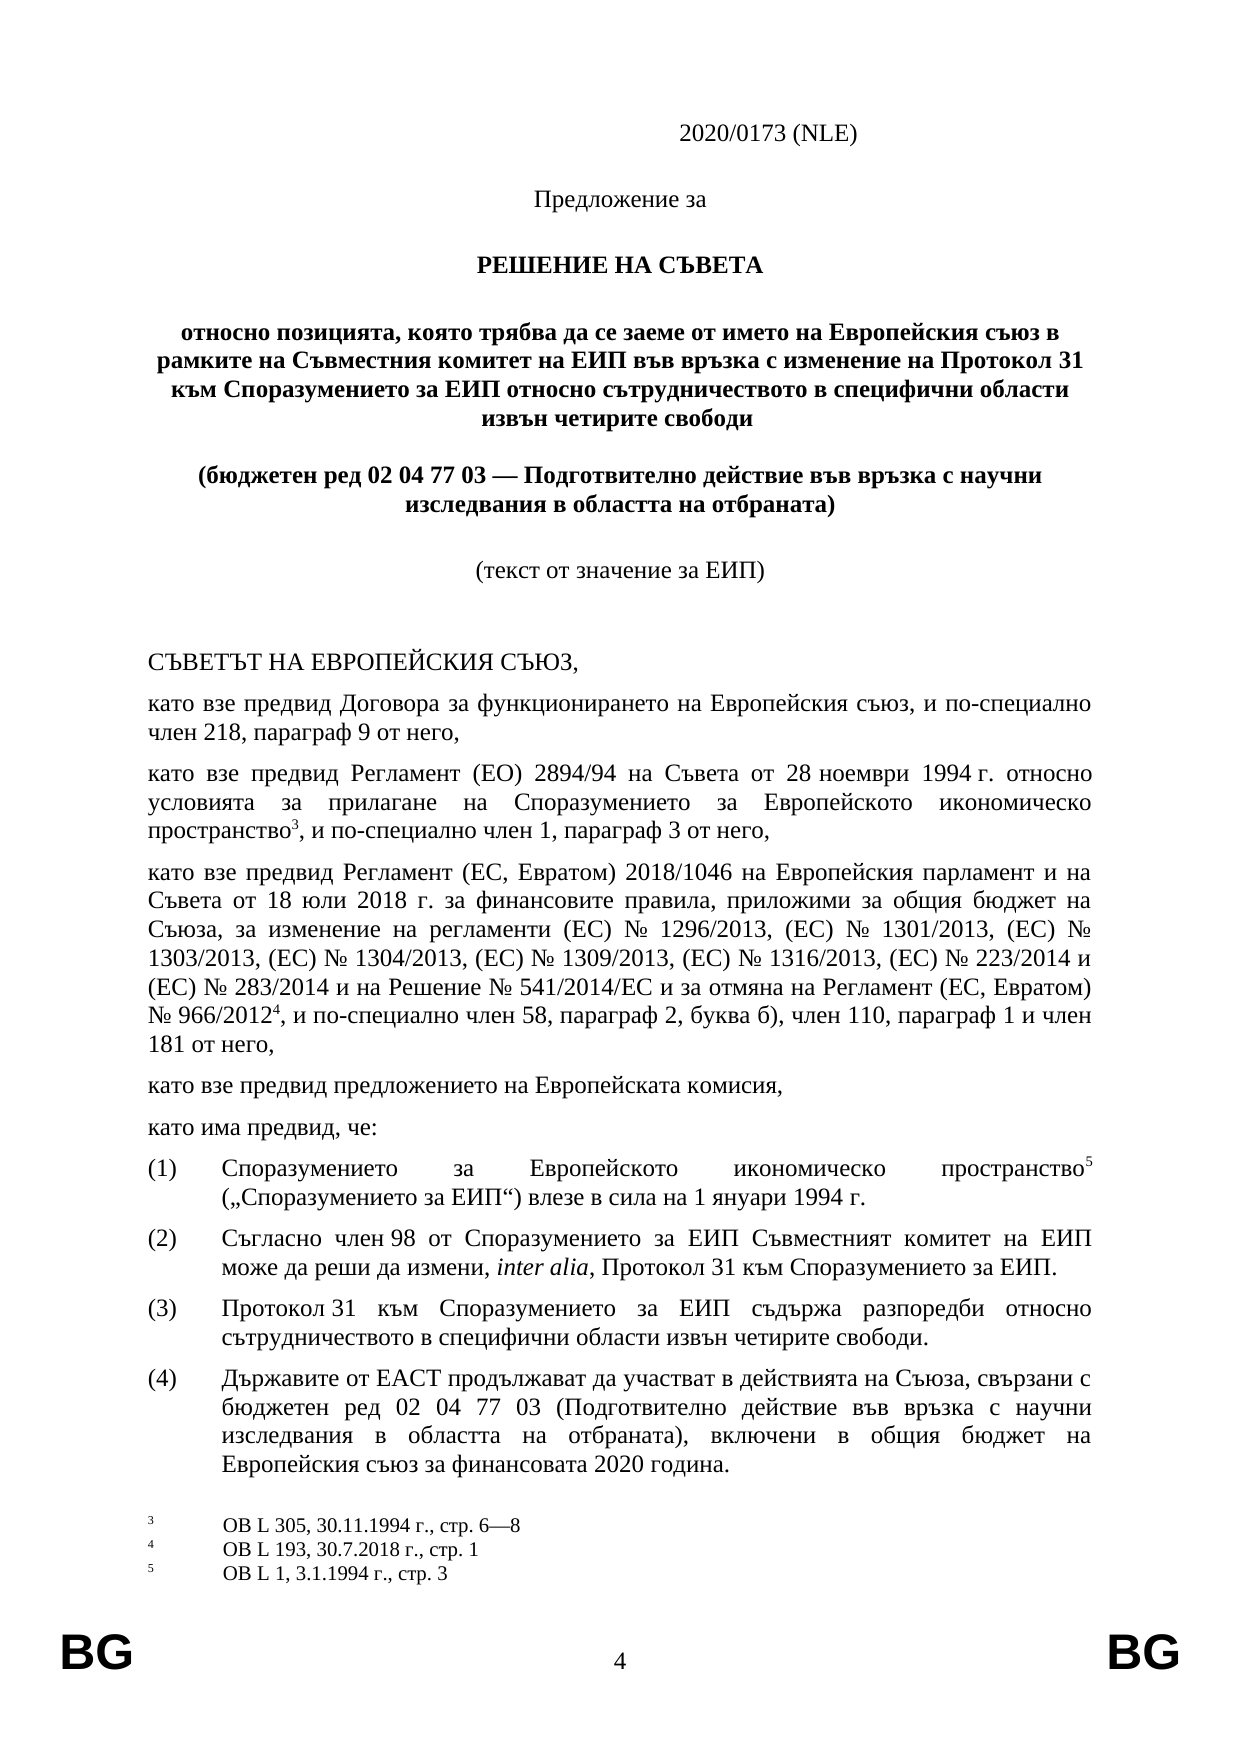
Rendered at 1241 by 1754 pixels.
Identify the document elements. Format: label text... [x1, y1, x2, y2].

text относно позицията, която трябва да се заеме от името на Европейския съюз в рамките на Съвместния комитет на ЕИП във връзка с изменение на Протокол 31 към Споразумението за ЕИП относно сътрудничеството в специфични области извън четирите свободи (бюджетен ред 02 04 77 03 — Подготвително действие във връзка с научни изследвания в областта на отбраната) [148, 317, 1093, 518]
text Предложение за [148, 184, 1093, 213]
text СЪВЕТЪТ НА ЕВРОПЕЙСКИЯ СЪЮЗ, [148, 647, 1093, 676]
text (4) Държавите от ЕАСТ продължават да участват в действията на Съюза, свързани с бюджетен ред 02 04 77 03 (Подготвително действие във връзка с научни изследвания в областта на отбраната), включени в общия бюджет на Европейския съюз за финансовата 2020 година. [148, 1363, 1093, 1478]
text като взе предвид предложението на Европейската комисия, [148, 1071, 1093, 1099]
text (2) Съгласно член 98 от Споразумението за ЕИП Съвместният комитет на ЕИП може да реши да измени, inter alia, Протокол 31 към Споразумението за ЕИП. [148, 1223, 1093, 1281]
text като има предвид, че: [148, 1112, 1093, 1141]
text като взе предвид Регламент (ЕО) 2894/94 на Съвета от 28 ноември 1994 г. относно условията за прилагане на Споразумението за Европейското икономическо пространство, и по-специално член 1, параграф 3 от него, [148, 758, 1093, 844]
text (1) Споразумението за Европейското икономическо пространство („Споразумението за ЕИП“) влезе в сила на 1 януари 1994 г. [148, 1153, 1093, 1211]
text (текст от значение за ЕИП) [148, 556, 1093, 584]
text 2020/0173 (NLE) [679, 118, 1093, 147]
text РЕШЕНИЕ НА СЪВЕТА [148, 251, 1093, 279]
text (3) Протокол 31 към Споразумението за ЕИП съдържа разпоредби относно сътрудничеството в специфични области извън четирите свободи. [148, 1293, 1093, 1351]
text като взе предвид Регламент (ЕС, Евратом) 2018/1046 на Европейския парламент и на Съвета от 18 юли 2018 г. за финансовите правила, приложими за общия бюджет на Съюза, за изменение на регламенти (ЕС) № 1296/2013, (ЕС) № 1301/2013, (ЕС) № 1303/2013, (ЕС) № 1304/2013, (ЕС) № 1309/2013, (ЕС) № 1316/2013, (ЕС) № 223/2014 и (ЕС) № 283/2014 и на Решение № 541/2014/ЕС и за отмяна на Регламент (ЕС, Евратом) № 966/2012, и по-специално член 58, параграф 2, буква б), член 110, параграф 1 и член 181 от него, [148, 857, 1093, 1058]
text като взе предвид Договора за функционирането на Европейския съюз, и по-специално член 218, параграф 9 от него, [148, 688, 1093, 746]
